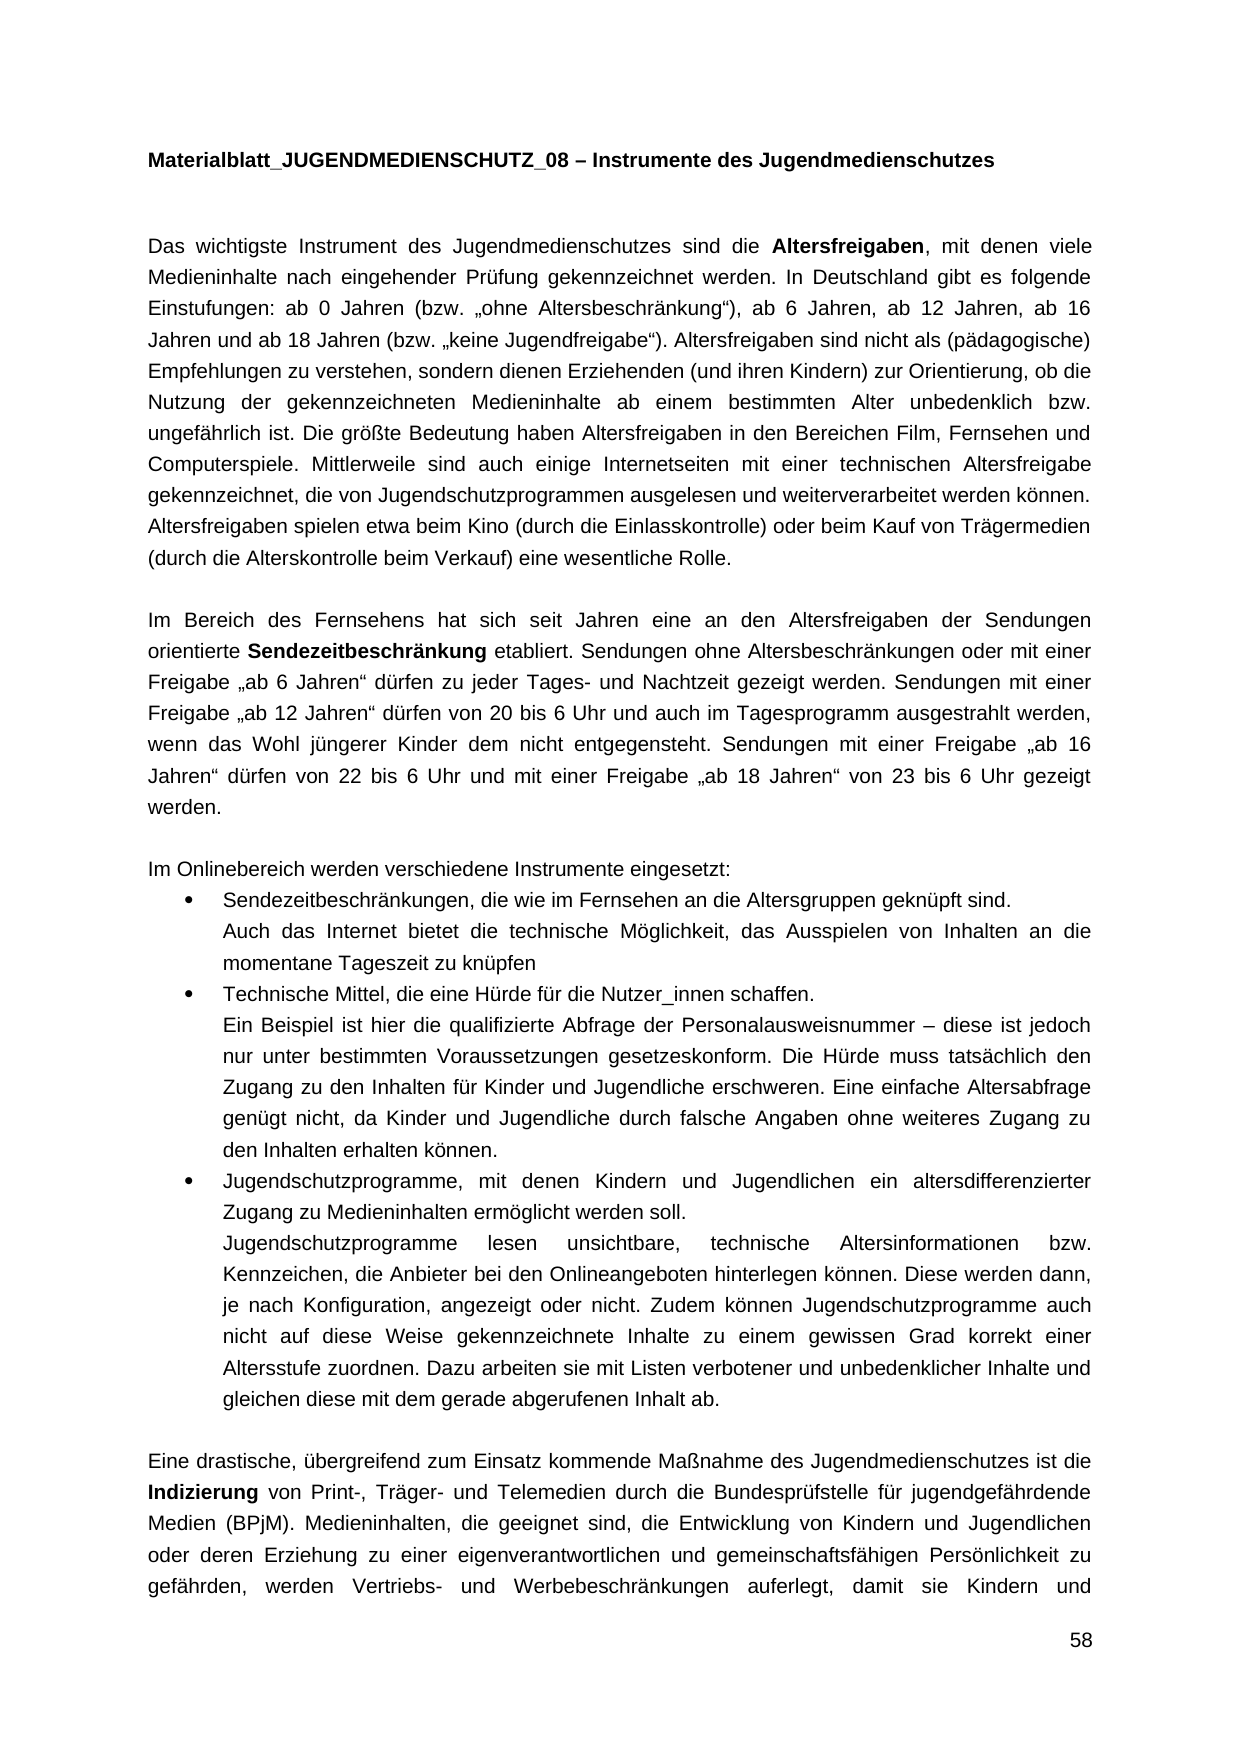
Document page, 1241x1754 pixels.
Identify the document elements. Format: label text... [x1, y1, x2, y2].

text Auch das Internet bietet die technische Möglichkeit, das Ausspielen von Inhalten an die momentane Tageszeit zu knüpfen [223, 919, 1092, 974]
list Technische Mittel, die eine Hürde für die Nutzer_innen schaffen. [185, 982, 1092, 1006]
text Im Onlinebereich werden verschiedene Instrumente eingesetzt: [148, 857, 1092, 881]
text Ein Beispiel ist hier die qualifizierte Abfrage der Personalausweisnummer – diese ist jedoch nur unter bestimmten Voraussetzungen gesetzeskonform. Die Hürde muss tatsächlich den Zugang zu den Inhalten für Kinder und Jugendliche erschweren. Eine einfache Altersabfrage genügt nicht, da Kinder und Jugendliche durch falsche Angaben ohne weiteres Zugang zu den Inhalten erhalten können. [223, 1013, 1092, 1161]
text Jugendschutzprogramme lesen unsichtbare, technische Altersinformationen bzw. Kennzeichen, die Anbieter bei den Onlineangeboten hinterlegen können. Diese werden dann, je nach Konfiguration, angezeigt oder nicht. Zudem können Jugendschutzprogramme auch nicht auf diese Weise gekennzeichnete Inhalte zu einem gewissen Grad korrekt einer Altersstufe zuordnen. Dazu arbeiten sie mit Listen verbotener und unbedenklicher Inhalte und gleichen diese mit dem gerade abgerufenen Inhalt ab. [223, 1231, 1092, 1411]
text Das wichtigste Instrument des Jugendmedienschutzes sind die Altersfreigaben, mit denen viele Medieninhalte nach eingehender Prüfung gekennzeichnet werden. In Deutschland gibt es folgende Einstufungen: ab 0 Jahren (bzw. „ohne Altersbeschränkung“), ab 6 Jahren, ab 12 Jahren, ab 16 Jahren und ab 18 Jahren (bzw. „keine Jugendfreigabe“). Altersfreigaben sind nicht als (pädagogische) Empfehlungen zu verstehen, sondern dienen Erziehenden (und ihren Kindern) zur Orientierung, ob die Nutzung der gekennzeichneten Medieninhalte ab einem bestimmten Alter unbedenklich bzw. ungefährlich ist. Die größte Bedeutung haben Altersfreigaben in den Bereichen Film, Fernsehen und Computerspiele. Mittlerweile sind auch einige Internetseiten mit einer technischen Altersfreigabe gekennzeichnet, die von Jugendschutzprogrammen ausgelesen und weiterverarbeitet werden können. [148, 234, 1092, 507]
text Altersfreigaben spielen etwa beim Kino (durch die Einlasskontrolle) oder beim Kauf von Trägermedien (durch die Alterskontrolle beim Verkauf) eine wesentliche Rolle. [148, 514, 1092, 569]
text Materialblatt_JUGENDMEDIENSCHUTZ_08 – Instrumente des Jugendmedienschutzes [148, 148, 1092, 172]
text Im Bereich des Fernsehens hat sich seit Jahren eine an den Altersfreigaben der Sendungen orientierte Sendezeitbeschränkung etabliert. Sendungen ohne Altersbeschränkungen oder mit einer Freigabe „ab 6 Jahren“ dürfen zu jeder Tages- und Nachtzeit gezeigt werden. Sendungen mit einer Freigabe „ab 12 Jahren“ dürfen von 20 bis 6 Uhr und auch im Tagesprogramm ausgestrahlt werden, wenn das Wohl jüngerer Kinder dem nicht entgegensteht. Sendungen mit einer Freigabe „ab 16 Jahren“ dürfen von 22 bis 6 Uhr und mit einer Freigabe „ab 18 Jahren“ von 23 bis 6 Uhr gezeigt werden. [148, 608, 1092, 818]
list Jugendschutzprogramme, mit denen Kindern und Jugendlichen ein altersdifferenzierter Zugang zu Medieninhalten ermöglicht werden soll. [185, 1168, 1092, 1224]
list Sendezeitbeschränkungen, die wie im Fernsehen an die Altersgruppen geknüpft sind. [185, 888, 1092, 912]
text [148, 1449, 1092, 1597]
